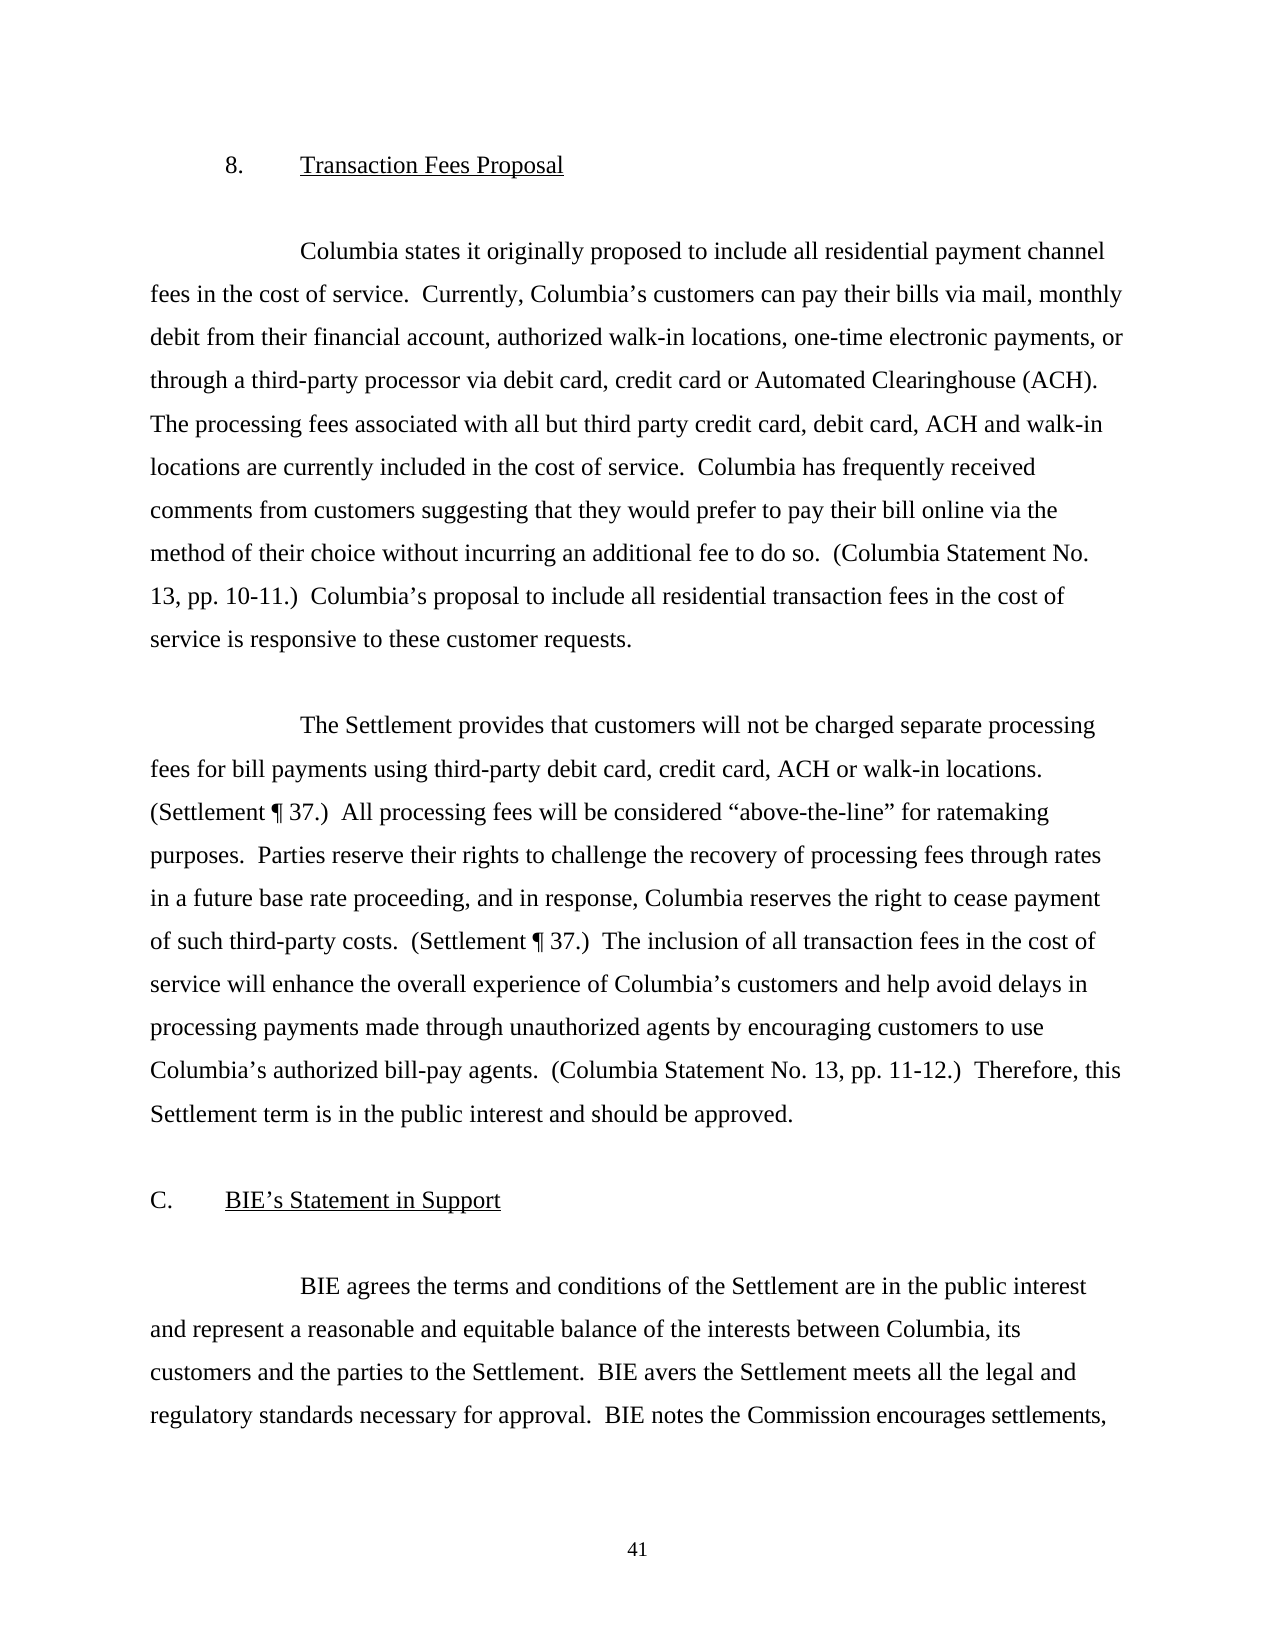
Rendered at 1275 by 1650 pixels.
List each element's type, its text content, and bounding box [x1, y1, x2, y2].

text The Settlement provides that customers will not be charged separate processing fees for bill payments using third-party debit card, credit card, ACH or walk-in locations. (Settlement ¶ 37.) All processing fees will be considered “above-the-line” for ratemaking purposes. Parties reserve their rights to challenge the recovery of processing fees through rates in a future base rate proceeding, and in response, Columbia reserves the right to cease payment of such third-party costs. (Settlement ¶ 37.) The inclusion of all transaction fees in the cost of service will enhance the overall experience of Columbia’s customers and help avoid delays in processing payments made through unauthorized agents by encouraging customers to use Columbia’s authorized bill-pay agents. (Columbia Statement No. 13, pp. 11-12.) Therefore, this Settlement term is in the public interest and should be approved. [150, 711, 1125, 1127]
text C. BIE’s Statement in Support [150, 1185, 1125, 1214]
text 8. Transaction Fees Proposal [150, 150, 1125, 179]
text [150, 1271, 1125, 1429]
text Columbia states it originally proposed to include all residential payment channel fees in the cost of service. Currently, Columbia’s customers can pay their bills via mail, monthly debit from their financial account, authorized walk-in locations, one-time electronic payments, or through a third-party processor via debit card, credit card or Automated Clearinghouse (ACH). The processing fees associated with all but third party credit card, debit card, ACH and walk-in locations are currently included in the cost of service. Columbia has frequently received comments from customers suggesting that they would prefer to pay their bill online via the method of their choice without incurring an additional fee to do so. (Columbia Statement No. 13, pp. 10-11.) Columbia’s proposal to include all residential transaction fees in the cost of service is responsive to these customer requests. [150, 236, 1125, 653]
